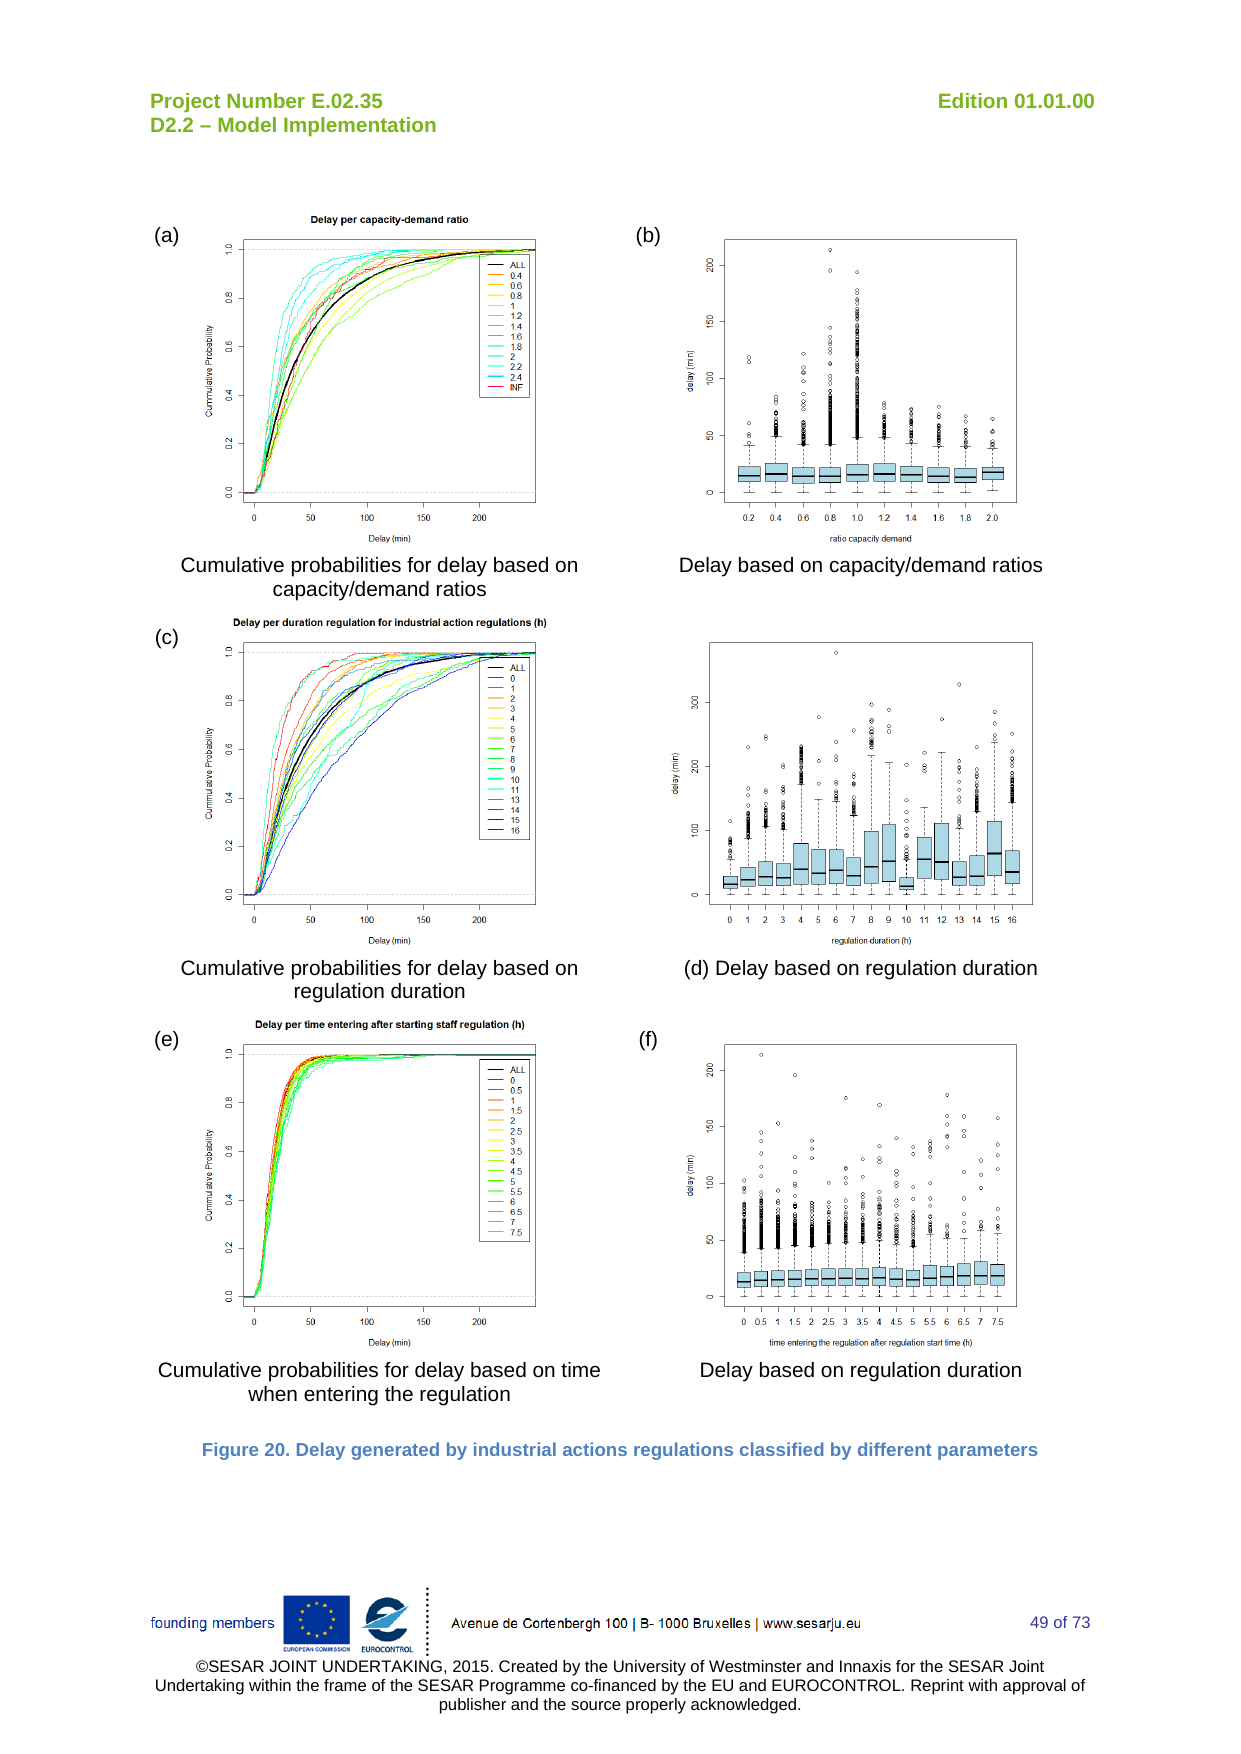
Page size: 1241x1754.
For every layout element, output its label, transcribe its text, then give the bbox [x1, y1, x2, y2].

table_header (a) Cumulative probabilities for delay based on capacity/demand ratios [139, 199, 620, 601]
picture [149, 1586, 860, 1656]
picture [202, 601, 557, 956]
table_header (b) Delay based on capacity/demand ratios [620, 199, 1101, 601]
table_cell (c) Cumulative probabilities for delay based on regulation duration [139, 601, 620, 1003]
picture [202, 198, 557, 554]
text Figure 20. Delay generated by industrial actions regulations classified by different parameters [150, 1438, 1090, 1460]
picture [683, 1003, 1038, 1358]
table_cell (d) Delay based on regulation duration [620, 601, 1101, 1003]
table_cell (f) Delay based on regulation duration [620, 1003, 1101, 1438]
table_cell (e) Cumulative probabilities for delay based on time when entering the regulation [139, 1003, 620, 1438]
picture [668, 601, 1054, 956]
picture [683, 198, 1038, 554]
picture [202, 1003, 557, 1358]
